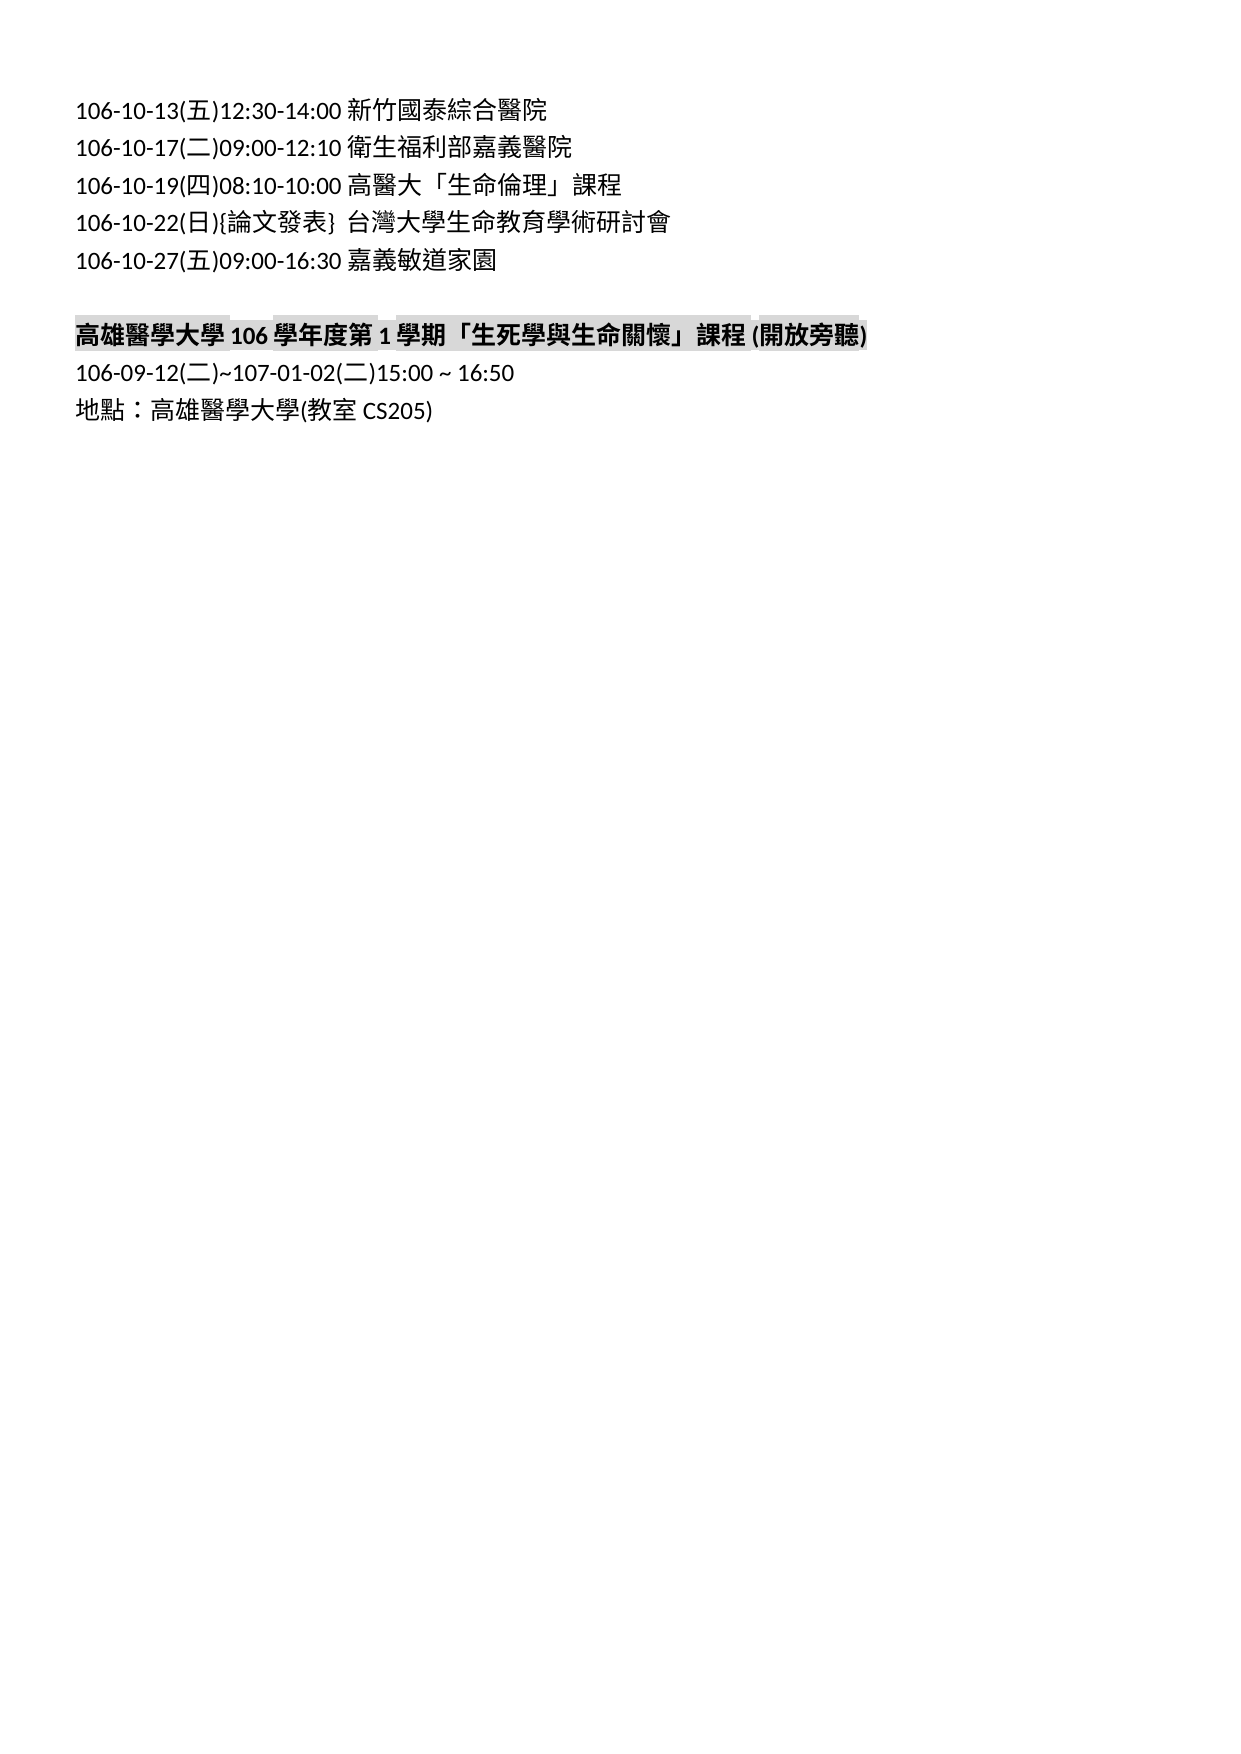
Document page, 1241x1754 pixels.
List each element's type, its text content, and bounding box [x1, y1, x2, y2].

text 106-10-19(四)08:10-10:00 高醫大「生命倫理」課程 [75, 164, 1165, 202]
text 106-10-13(五)12:30-14:00 新竹國泰綜合醫院 [75, 89, 1165, 127]
text 高雄醫學大學106學年度第1學期「生死學與生命關懷」課程 (開放旁聽) [75, 314, 1165, 352]
text 地點：高雄醫學大學(教室CS205) [75, 389, 1165, 427]
text 106-10-22(日){論文發表} 台灣大學生命教育學術研討會 [75, 202, 1165, 239]
text 106-10-27(五)09:00-16:30 嘉義敏道家園 [75, 239, 1165, 277]
text 106-09-12(二)~107-01-02(二)15:00 ~ 16:50 [75, 352, 1165, 389]
text 106-10-17(二)09:00-12:10 衛生福利部嘉義醫院 [75, 127, 1165, 164]
